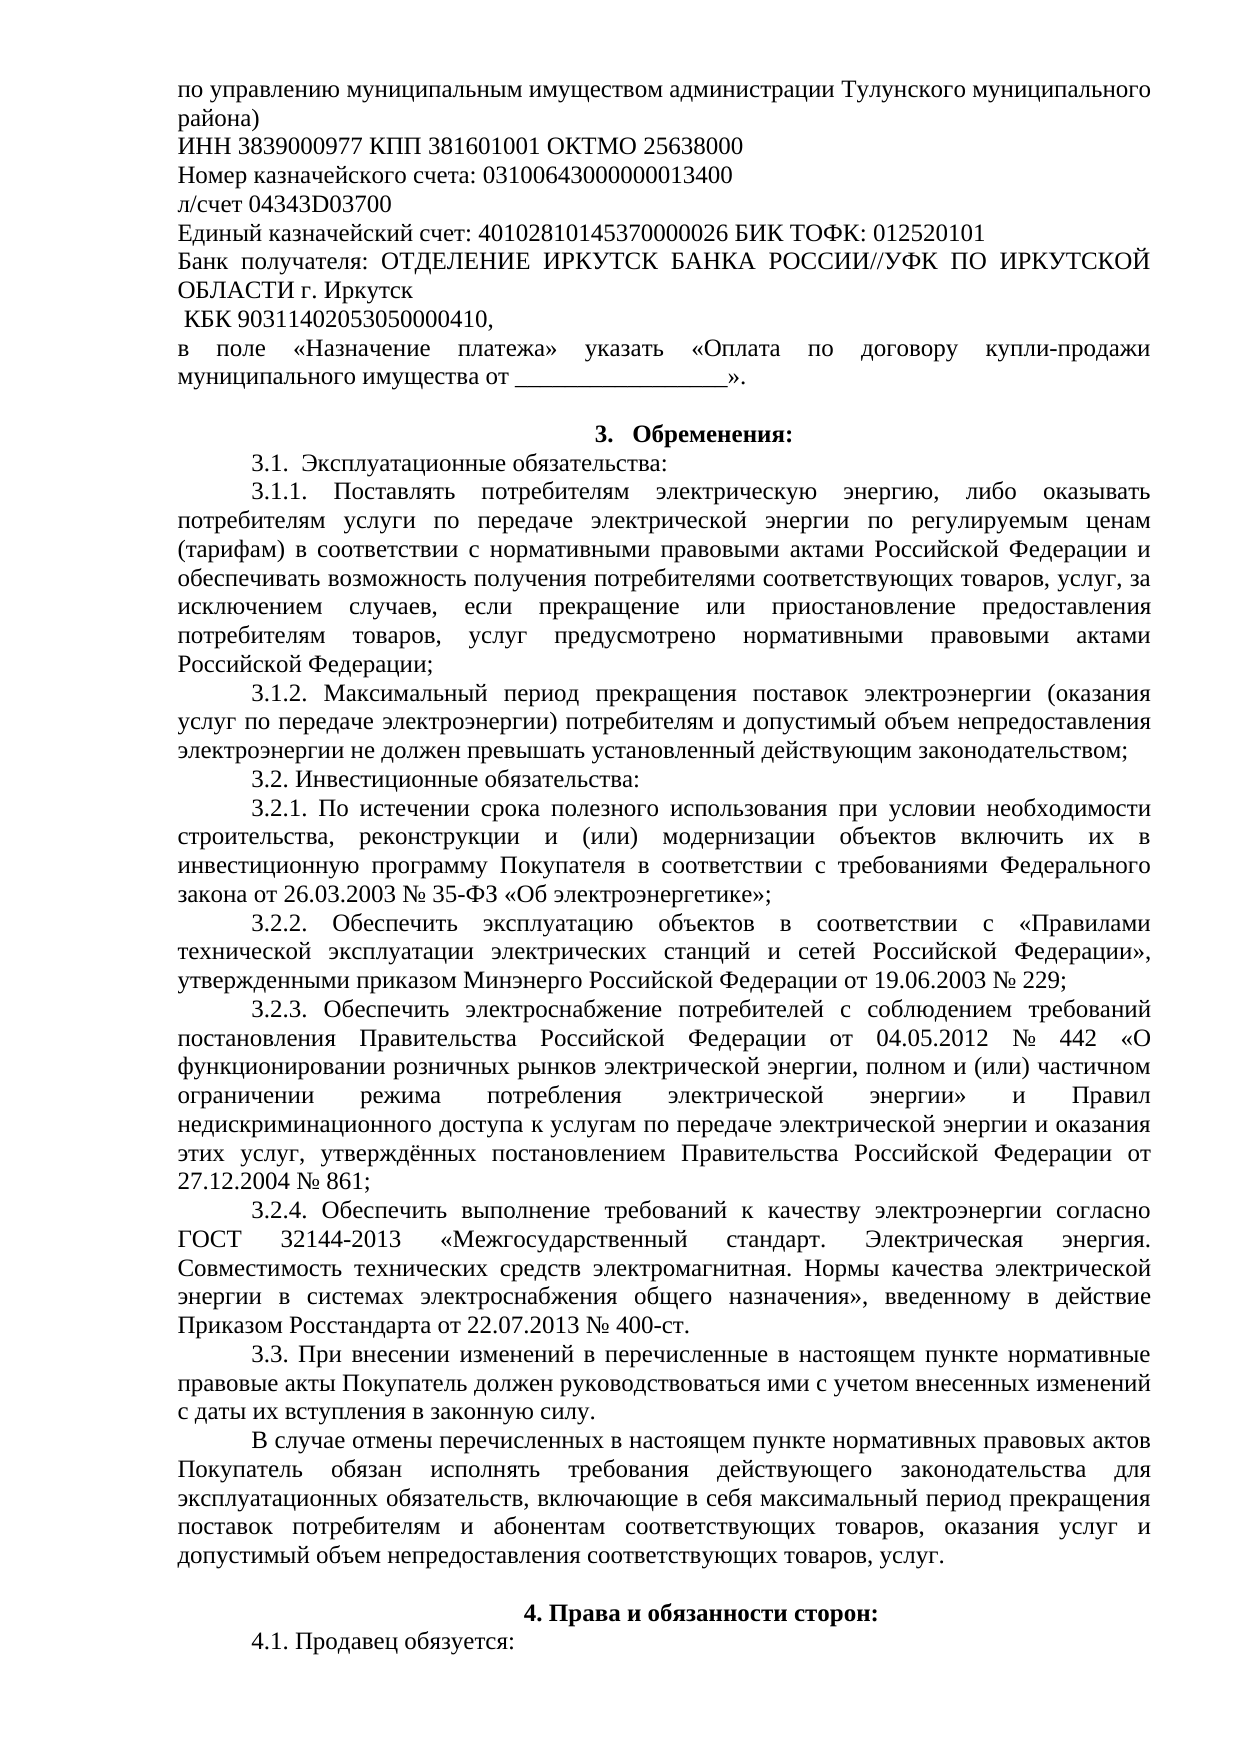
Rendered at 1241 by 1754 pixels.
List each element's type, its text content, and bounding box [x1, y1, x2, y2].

text В случае отмены перечисленных в настоящем пункте нормативных правовых актов Покупатель обязан исполнять требования действующего законодательства для эксплуатационных обязательств, включающие в себя максимальный период прекращения поставок потребителям и абонентам соответствующих товаров, оказания услуг и допустимый объем непредоставления соответствующих товаров, услуг. [177, 1425, 1152, 1569]
text 3.1.2. Максимальный период прекращения поставок электроэнергии (оказания услуг по передаче электроэнергии) потребителям и допустимый объем непредоставления электроэнергии не должен превышать установленный действующим законодательством; [177, 678, 1152, 764]
text л/счет 04343D03700 [177, 189, 1152, 218]
text Номер казначейского счета: 03100643000000013400 [177, 160, 1152, 189]
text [177, 74, 1152, 131]
text 3.2. Инвестиционные обязательства: [177, 764, 1152, 793]
text КБК 90311402053050000410, [177, 304, 1152, 333]
text 4. Права и обязанности сторон: [177, 1598, 1152, 1626]
text 3.2.4. Обеспечить выполнение требований к качеству электроэнергии согласно ГОСТ 32144-2013 «Межгосударственный стандарт. Электрическая энергия. Совместимость технических средств электромагнитная. Нормы качества электрической энергии в системах электроснабжения общего назначения», введенному в действие Приказом Росстандарта от 22.07.2013 № 400-ст. [177, 1195, 1152, 1339]
text в поле «Назначение платежа» указать «Оплата по договору купли-продажи муниципального имущества от _________________». [177, 333, 1152, 390]
text 3.2.3. Обеспечить электроснабжение потребителей с соблюдением требований постановления Правительства Российской Федерации от 04.05.2012 № 442 «О функционировании розничных рынков электрической энергии, полном и (или) частичном ограничении режима потребления электрической энергии» и Правил недискриминационного доступа к услугам по передаче электрической энергии и оказания этих услуг, утверждённых постановлением Правительства Российской Федерации от 27.12.2004 № 861; [177, 994, 1152, 1195]
text 4.1. Продавец обязуется: [177, 1626, 1152, 1655]
text 3.2.1. По истечении срока полезного использования при условии необходимости строительства, реконструкции и (или) модернизации объектов включить их в инвестиционную программу Покупателя в соответствии с требованиями Федерального закона от 26.03.2003 № 35-ФЗ «Об электроэнергетике»; [177, 793, 1152, 908]
text 3.1.1. Поставлять потребителям электрическую энергию, либо оказывать потребителям услуги по передаче электрической энергии по регулируемым ценам (тарифам) в соответствии с нормативными правовыми актами Российской Федерации и обеспечивать возможность получения потребителями соответствующих товаров, услуг, за исключением случаев, если прекращение или приостановление предоставления потребителям товаров, услуг предусмотрено нормативными правовыми актами Российской Федерации; [177, 476, 1152, 678]
text Банк получателя: ОТДЕЛЕНИЕ ИРКУТСК БАНКА РОССИИ//УФК ПО ИРКУТСКОЙ ОБЛАСТИ г. Иркутск [177, 246, 1152, 304]
list Обременения: [236, 419, 1152, 448]
text Единый казначейский счет: 40102810145370000026 БИК ТОФК: 012520101 [177, 218, 1152, 246]
text ИНН 3839000977 КПП 381601001 ОКТМО 25638000 [177, 131, 1152, 160]
list 3.1. Эксплуатационные обязательства: [251, 448, 1152, 476]
text 3.2.2. Обеспечить эксплуатацию объектов в соответствии с «Правилами технической эксплуатации электрических станций и сетей Российской Федерации», утвержденными приказом Минэнерго Российской Федерации от 19.06.2003 № 229; [177, 908, 1152, 994]
text 3.3. При внесении изменений в перечисленные в настоящем пункте нормативные правовые акты Покупатель должен руководствоваться ими с учетом внесенных изменений с даты их вступления в законную силу. [177, 1339, 1152, 1425]
